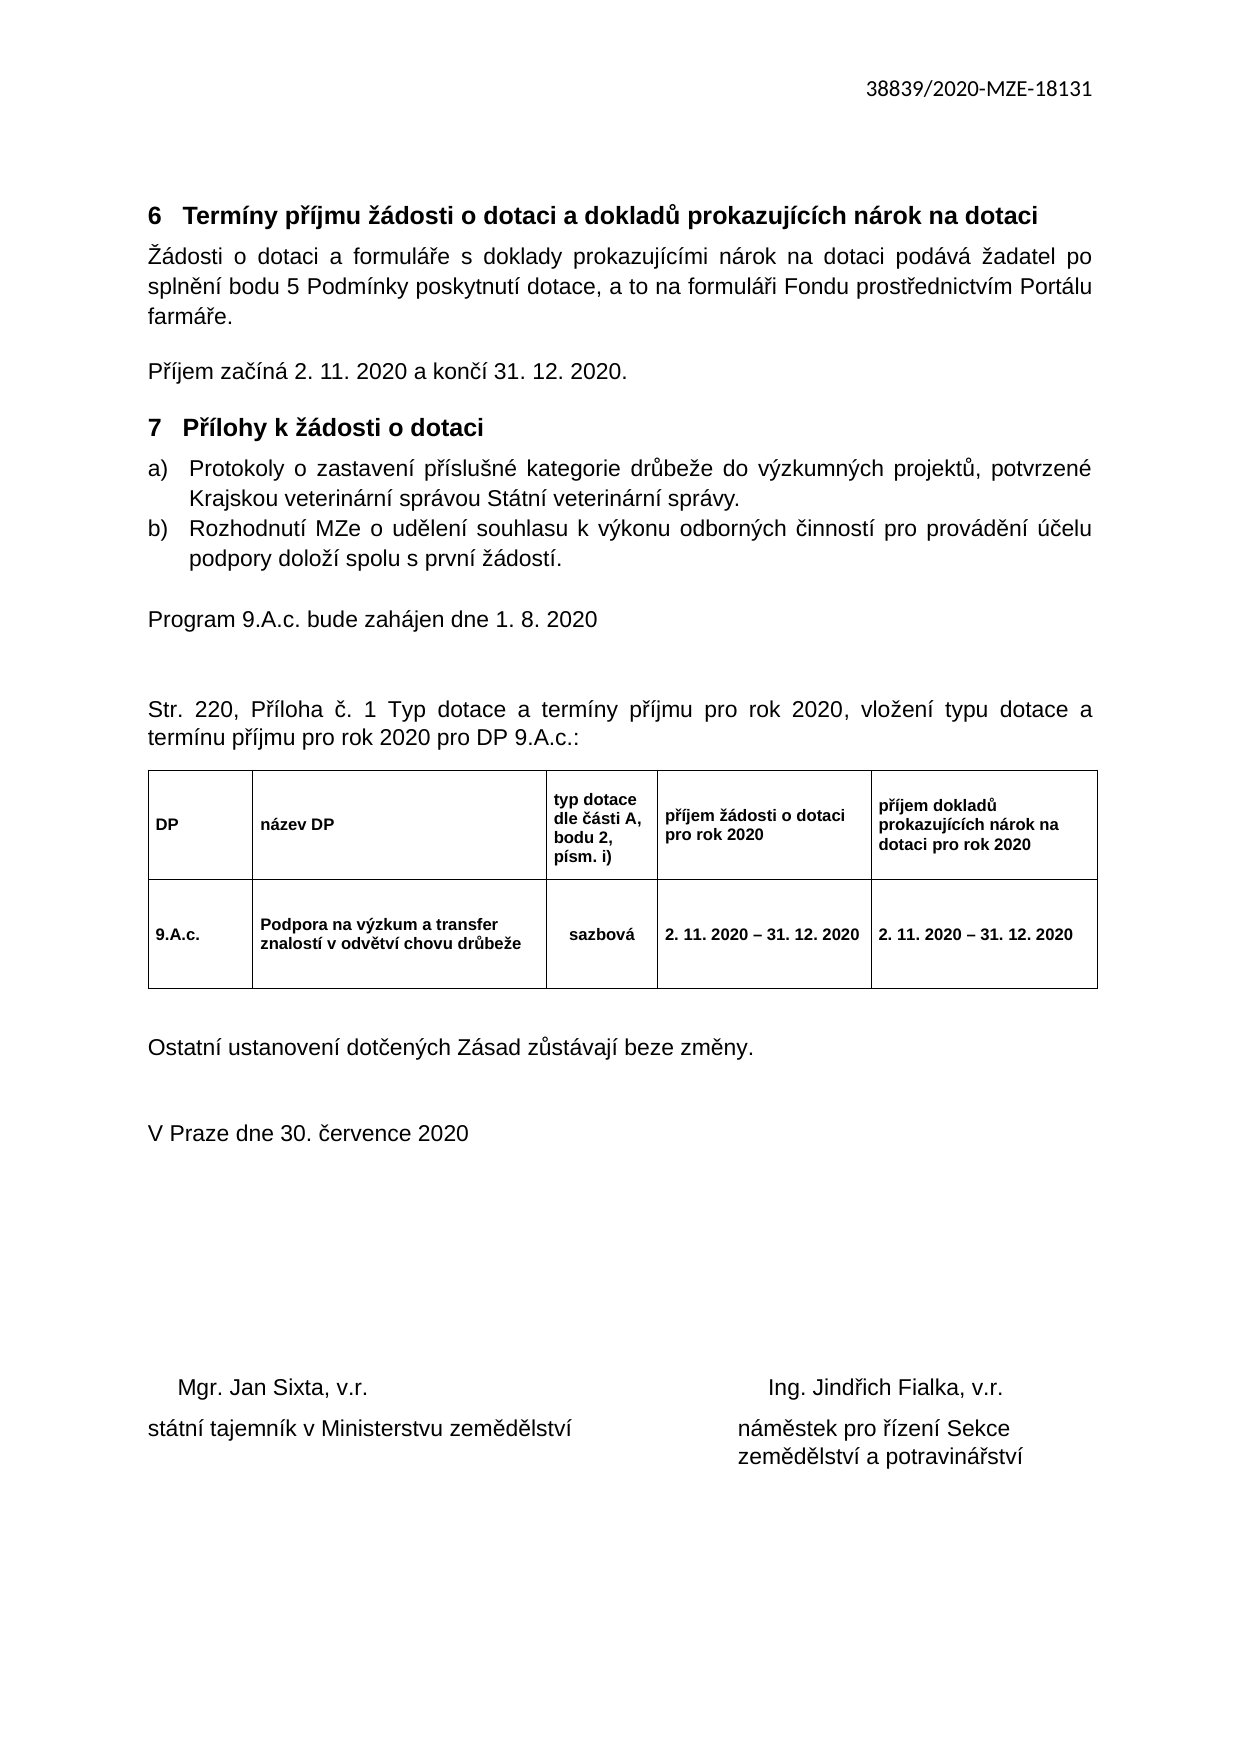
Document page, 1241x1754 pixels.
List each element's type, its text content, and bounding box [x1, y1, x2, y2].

text Žádosti o dotaci a formuláře s doklady prokazujícími nárok na dotaci podává žadatel po splnění bodu 5 Podmínky poskytnutí dotace, a to na formuláři Fondu prostřednictvím Portálu farmáře. [148, 243, 1093, 329]
table_header příjem žádosti o dotaci pro rok 2020 [658, 771, 871, 879]
text 6 Termíny příjmu žádosti o dotaci a dokladů prokazujících nárok na dotaci [148, 201, 1093, 230]
list Rozhodnutí MZe o udělení souhlasu k výkonu odborných činností pro provádění účelu podpory doloží spolu s první žádostí. [148, 515, 1093, 572]
table_header název DP [253, 771, 546, 879]
text Ostatní ustanovení dotčených Zásad zůstávají beze změny. [148, 1034, 1093, 1061]
table_cell 2. 11. 2020 – 31. 12. 2020 [872, 880, 1097, 988]
table_header DP [149, 771, 252, 879]
text Str. 220, Příloha č. 1 Typ dotace a termíny příjmu pro rok 2020, vložení typu dotace a termínu příjmu pro rok 2020 pro DP 9.A.c.: [148, 696, 1093, 751]
text státní tajemník v Ministerstvu zemědělství náměstek pro řízení Sekce [148, 1414, 1093, 1441]
table_cell Podpora na výzkum a transfer znalostí v odvětví chovu drůbeže [253, 880, 546, 988]
table_cell 9.A.c. [149, 880, 252, 988]
text V Praze dne 30. července 2020 [148, 1120, 1093, 1146]
text Mgr. Jan Sixta, v.r. Ing. Jindřich Fialka, v.r. [177, 1374, 1093, 1400]
text Příjem začíná 2. 11. 2020 a končí 31. 12. 2020. [148, 358, 1093, 384]
table_cell sazbová [547, 880, 657, 988]
table_cell 2. 11. 2020 – 31. 12. 2020 [658, 880, 871, 988]
table_header typ dotace dle části A, bodu 2, písm. i) [547, 771, 657, 879]
table_header příjem dokladů prokazujících nárok na dotaci pro rok 2020 [872, 771, 1097, 879]
text 7 Přílohy k žádosti o dotaci [148, 413, 1093, 442]
text Program 9.A.c. bude zahájen dne 1. 8. 2020 [148, 606, 1093, 632]
text zemědělství a potravinářství [664, 1443, 1093, 1469]
list Protokoly o zastavení příslušné kategorie drůbeže do výzkumných projektů, potvrzené Krajskou veterinární správou Státní veterinární správy. [148, 455, 1093, 511]
